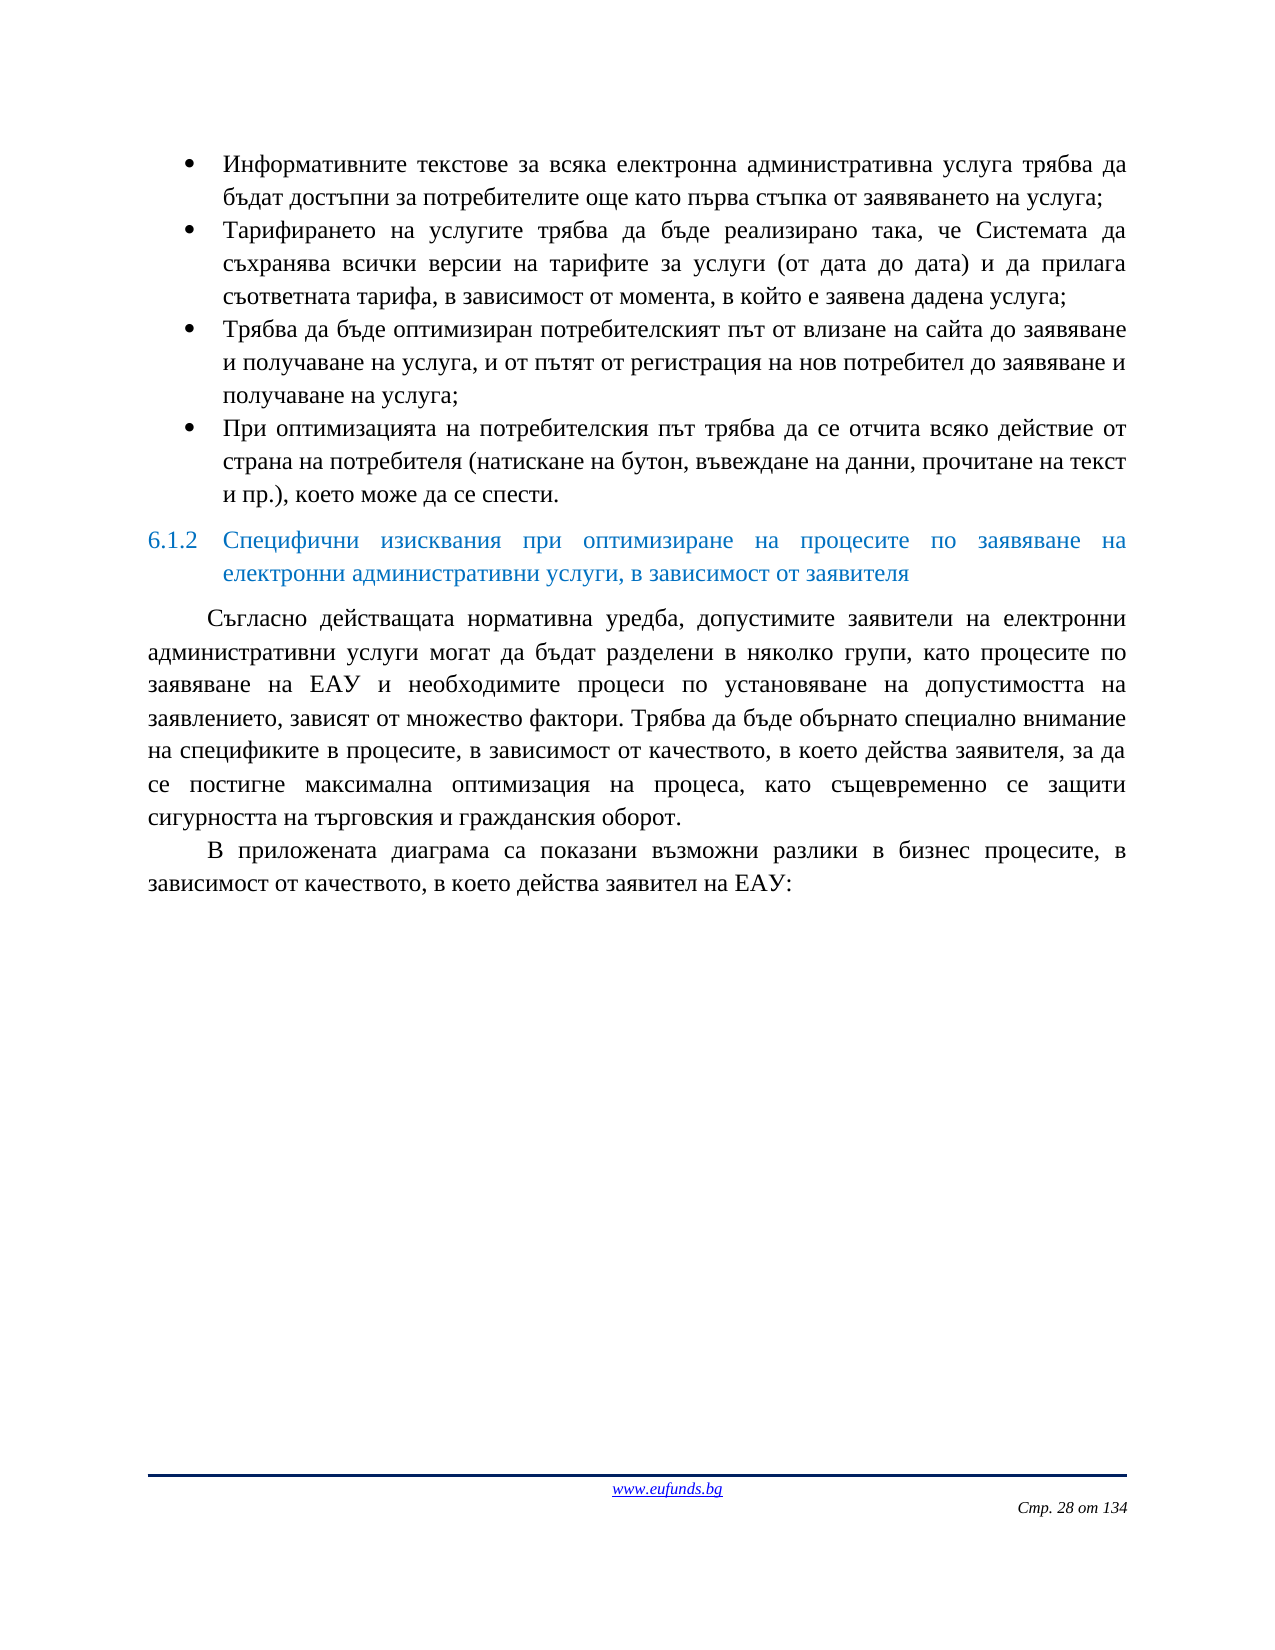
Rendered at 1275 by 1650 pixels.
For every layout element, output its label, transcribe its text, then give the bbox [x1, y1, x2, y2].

list Трябва да бъде оптимизиран потребителският път от влизане на сайта до заявяване и получаване на услуга, и от пътят от регистрация на нов потребител до заявяване и получаване на услуга; [185, 314, 1127, 409]
list Информативните текстове за всяка електронна административна услуга трябва да бъдат достъпни за потребителите още като първа стъпка от заявяването на услуга; [185, 149, 1127, 211]
text Съгласно действащата нормативна уредба, допустимите заявители на електронни административни услуги могат да бъдат разделени в няколко групи, като процесите по заявяване на ЕАУ и необходимите процеси по установяване на допустимостта на заявлението, зависят от множество фактори. Трябва да бъде обърнато специално внимание на спецификите в процесите, в зависимост от качеството, в което действа заявителя, за да се постигне максимална оптимизация на процеса, като същевременно се защити сигурността на търговския и гражданския оборот. [148, 603, 1127, 830]
list При оптимизацията на потребителския път трябва да се отчита всяко действие от страна на потребителя (натискане на бутон, въвеждане на данни, прочитане на текст и пр.), което може да се спести. [185, 413, 1127, 508]
subtitle Специфични изисквания при оптимизиране на процесите по заявяване на електронни административни услуги, в зависимост от заявителя [148, 525, 1127, 587]
text В приложената диаграма са показани възможни разлики в бизнес процесите, в зависимост от качеството, в което действа заявител на ЕАУ: [148, 835, 1127, 896]
list Тарифирането на услугите трябва да бъде реализирано така, че Системата да съхранява всички версии на тарифите за услуги (от дата до дата) и да прилага съответната тарифа, в зависимост от момента, в който е заявена дадена услуга; [185, 215, 1127, 310]
